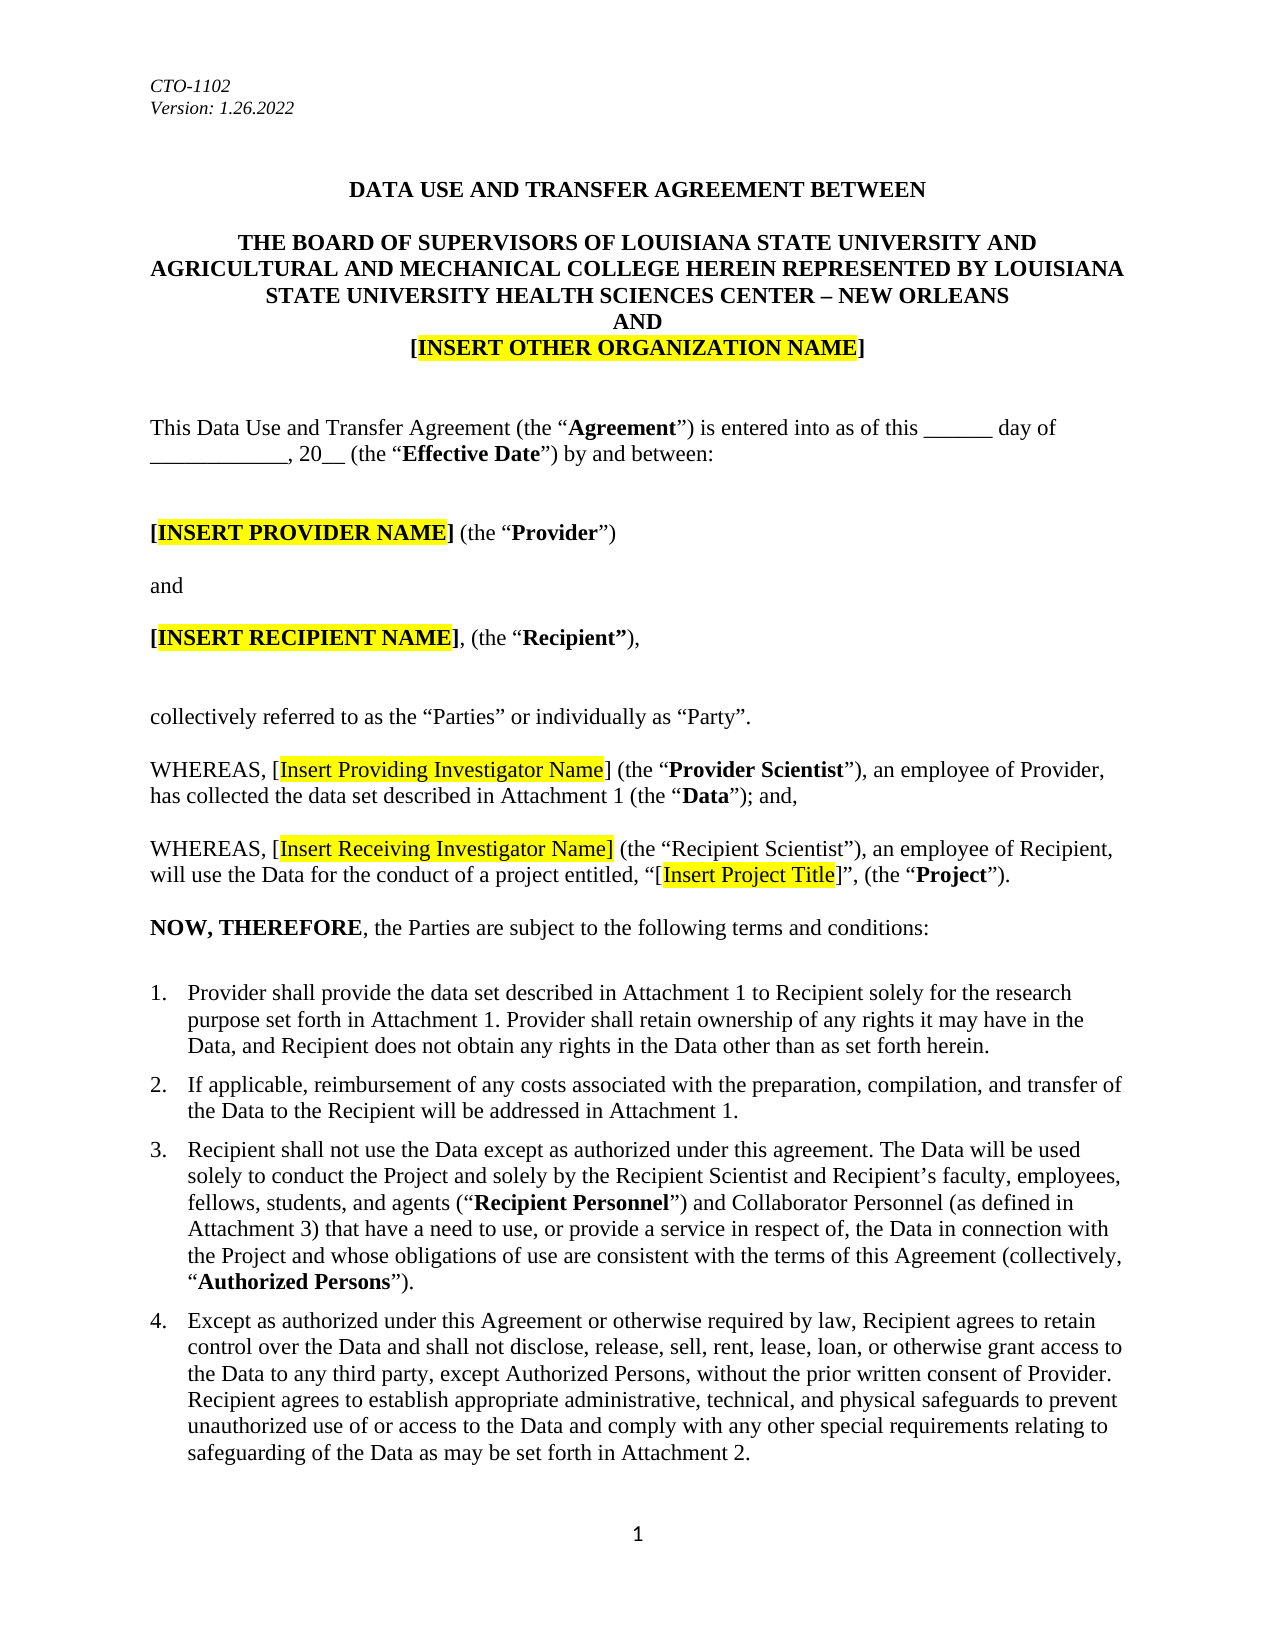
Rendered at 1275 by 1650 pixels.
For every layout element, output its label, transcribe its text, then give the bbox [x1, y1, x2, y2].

list Except as authorized under this Agreement or otherwise required by law, Recipient agrees to retain control over the Data and shall not disclose, release, sell, rent, lease, loan, or otherwise grant access to the Data to any third party, except Authorized Persons, without the prior written consent of Provider. Recipient agrees to establish appropriate administrative, technical, and physical safeguards to prevent unauthorized use of or access to the Data and comply with any other special requirements relating to safeguarding of the Data as may be set forth in Attachment 2. [150, 1307, 1125, 1465]
text collectively referred to as the “Parties” or individually as “Party”. [150, 703, 1125, 730]
text [INSERT RECIPIENT NAME], (the “Recipient”), [452, 624, 1125, 651]
text NOW, THEREFORE, the Parties are subject to the following terms and conditions: [150, 914, 1125, 941]
text DATA USE AND TRANSFER AGREEMENT BETWEEN [150, 176, 1125, 203]
text WHEREAS, [Insert Providing Investigator Name] (the “Provider Scientist”), an employee of Provider, has collected the data set described in Attachment 1 (the “Data”); and, [150, 756, 1125, 809]
text This Data Use and Transfer Agreement (the “Agreement”) is entered into as of this ______ day of ____________, 20__ (the “Effective Date”) by and between: [150, 413, 1125, 466]
text THE BOARD OF SUPERVISORS OF LOUISIANA STATE UNIVERSITY AND AGRICULTURAL AND MECHANICAL COLLEGE HEREIN REPRESENTED BY LOUISIANA STATE UNIVERSITY HEALTH SCIENCES CENTER – NEW ORLEANS [150, 229, 1125, 308]
text WHEREAS, [Insert Receiving Investigator Name] (the “Recipient Scientist”), an employee of Recipient, will use the Data for the conduct of a project entitled, “[Insert Project Title]”, (the “Project”). [150, 835, 1125, 888]
text [INSERT OTHER ORGANIZATION NAME] [150, 334, 1125, 361]
text and [150, 572, 1125, 598]
text AND [150, 308, 1125, 334]
list If applicable, reimbursement of any costs associated with the preparation, compilation, and transfer of the Data to the Recipient will be addressed in Attachment 1. [150, 1071, 1125, 1124]
text [INSERT PROVIDER NAME] (the “Provider”) [447, 519, 1125, 545]
list Recipient shall not use the Data except as authorized under this agreement. The Data will be used solely to conduct the Project and solely by the Recipient Scientist and Recipient’s faculty, employees, fellows, students, and agents (“Recipient Personnel”) and Collaborator Personnel (as defined in Attachment 3) that have a need to use, or provide a service in respect of, the Data in connection with the Project and whose obligations of use are consistent with the terms of this Agreement (collectively, “Authorized Persons”). [150, 1136, 1125, 1294]
list Provider shall provide the data set described in Attachment 1 to Recipient solely for the research purpose set forth in Attachment 1. Provider shall retain ownership of any rights it may have in the Data, and Recipient does not obtain any rights in the Data other than as set forth herein. [150, 979, 1125, 1058]
